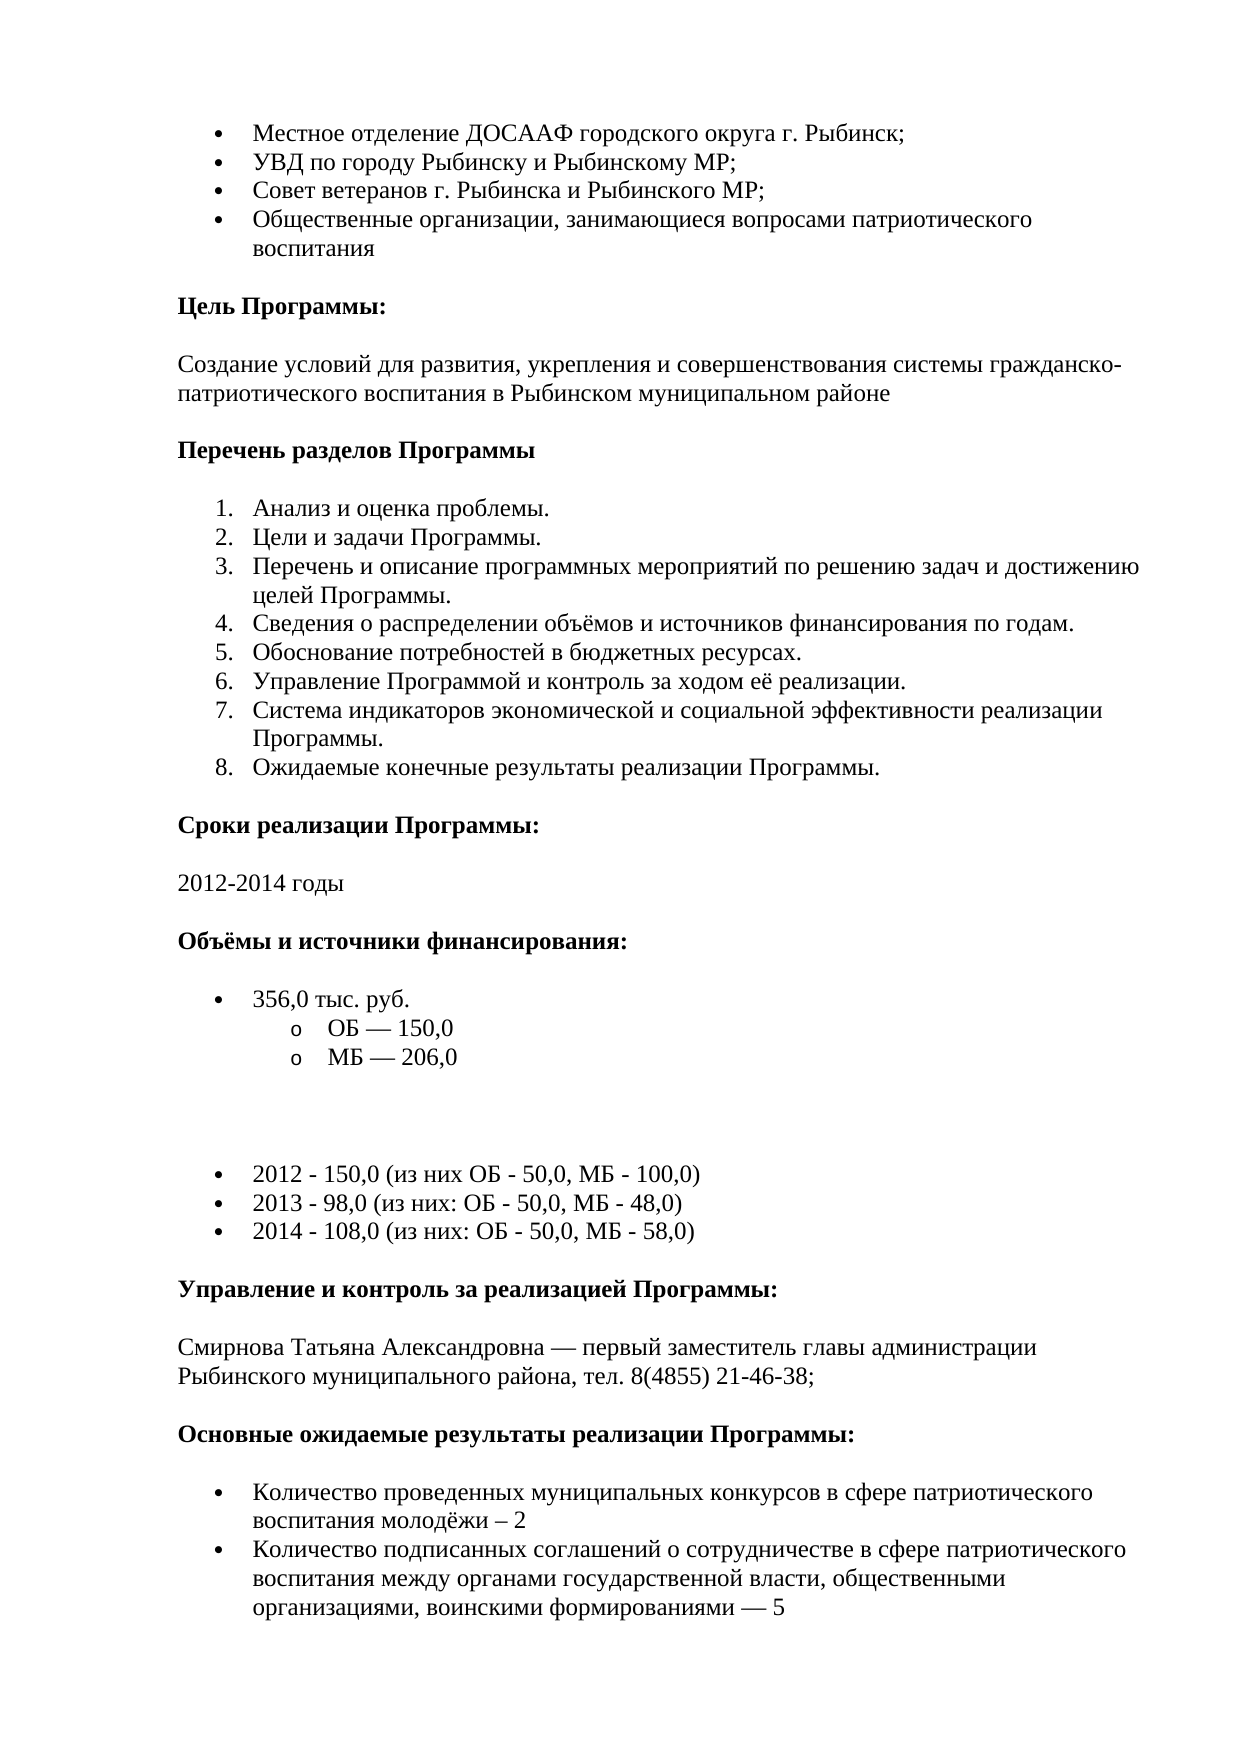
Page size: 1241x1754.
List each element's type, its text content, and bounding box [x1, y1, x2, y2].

list Ожидаемые конечные результаты реализации Программы. [215, 752, 1152, 781]
list 356,0 тыс. руб. [215, 984, 1152, 1013]
list Общественные организации, занимающиеся вопросами патриотического воспитания [215, 204, 1152, 262]
list Сведения о распределении объёмов и источников финансирования по годам. [215, 608, 1152, 637]
list Обоснование потребностей в бюджетных ресурсах. [215, 637, 1152, 666]
list Совет ветеранов г. Рыбинска и Рыбинского МР; [215, 176, 1152, 204]
list Количество подписанных соглашений о сотрудничестве в сфере патриотического воспитания между органами государственной власти, общественными организациями, воинскими формированиями — 5 [215, 1534, 1152, 1621]
text Смирнова Татьяна Александровна — первый заместитель главы администрации Рыбинского муниципального района, тел. 8(4855) 21-46-38; [177, 1332, 1152, 1390]
list Управление Программой и контроль за ходом её реализации. [215, 666, 1152, 695]
list Местное отделение ДОСААФ городского округа г. Рыбинск; [215, 118, 1152, 147]
text Управление и контроль за реализацией Программы: [177, 1274, 1152, 1303]
text Основные ожидаемые результаты реализации Программы: [177, 1419, 1152, 1448]
list Количество проведенных муниципальных конкурсов в сфере патриотического воспитания молодёжи – 2 [215, 1477, 1152, 1534]
list 2014 - 108,0 (из них: ОБ - 50,0, МБ - 58,0) [215, 1216, 1152, 1245]
text Объёмы и источники финансирования: [177, 926, 1152, 955]
list УВД по городу Рыбинску и Рыбинскому МР; [215, 147, 1152, 176]
list Анализ и оценка проблемы. [215, 493, 1152, 522]
list 2012 - 150,0 (из них ОБ - 50,0, МБ - 100,0) [215, 1159, 1152, 1188]
list Система индикаторов экономической и социальной эффективности реализации Программы. [215, 695, 1152, 752]
text Цель Программы: [177, 291, 1152, 320]
list Перечень и описание программных мероприятий по решению задач и достижению целей Программы. [215, 551, 1152, 608]
list 2013 - 98,0 (из них: ОБ - 50,0, МБ - 48,0) [215, 1188, 1152, 1216]
text 2012-2014 годы [177, 868, 1152, 897]
list МБ — 206,0 [290, 1042, 1152, 1072]
text Создание условий для развития, укрепления и совершенствования системы гражданско-патриотического воспитания в Рыбинском муниципальном районе [177, 349, 1152, 406]
list ОБ — 150,0 [290, 1013, 1152, 1042]
text Перечень разделов Программы [177, 436, 1152, 464]
text Сроки реализации Программы: [177, 810, 1152, 839]
list Цели и задачи Программы. [215, 522, 1152, 551]
